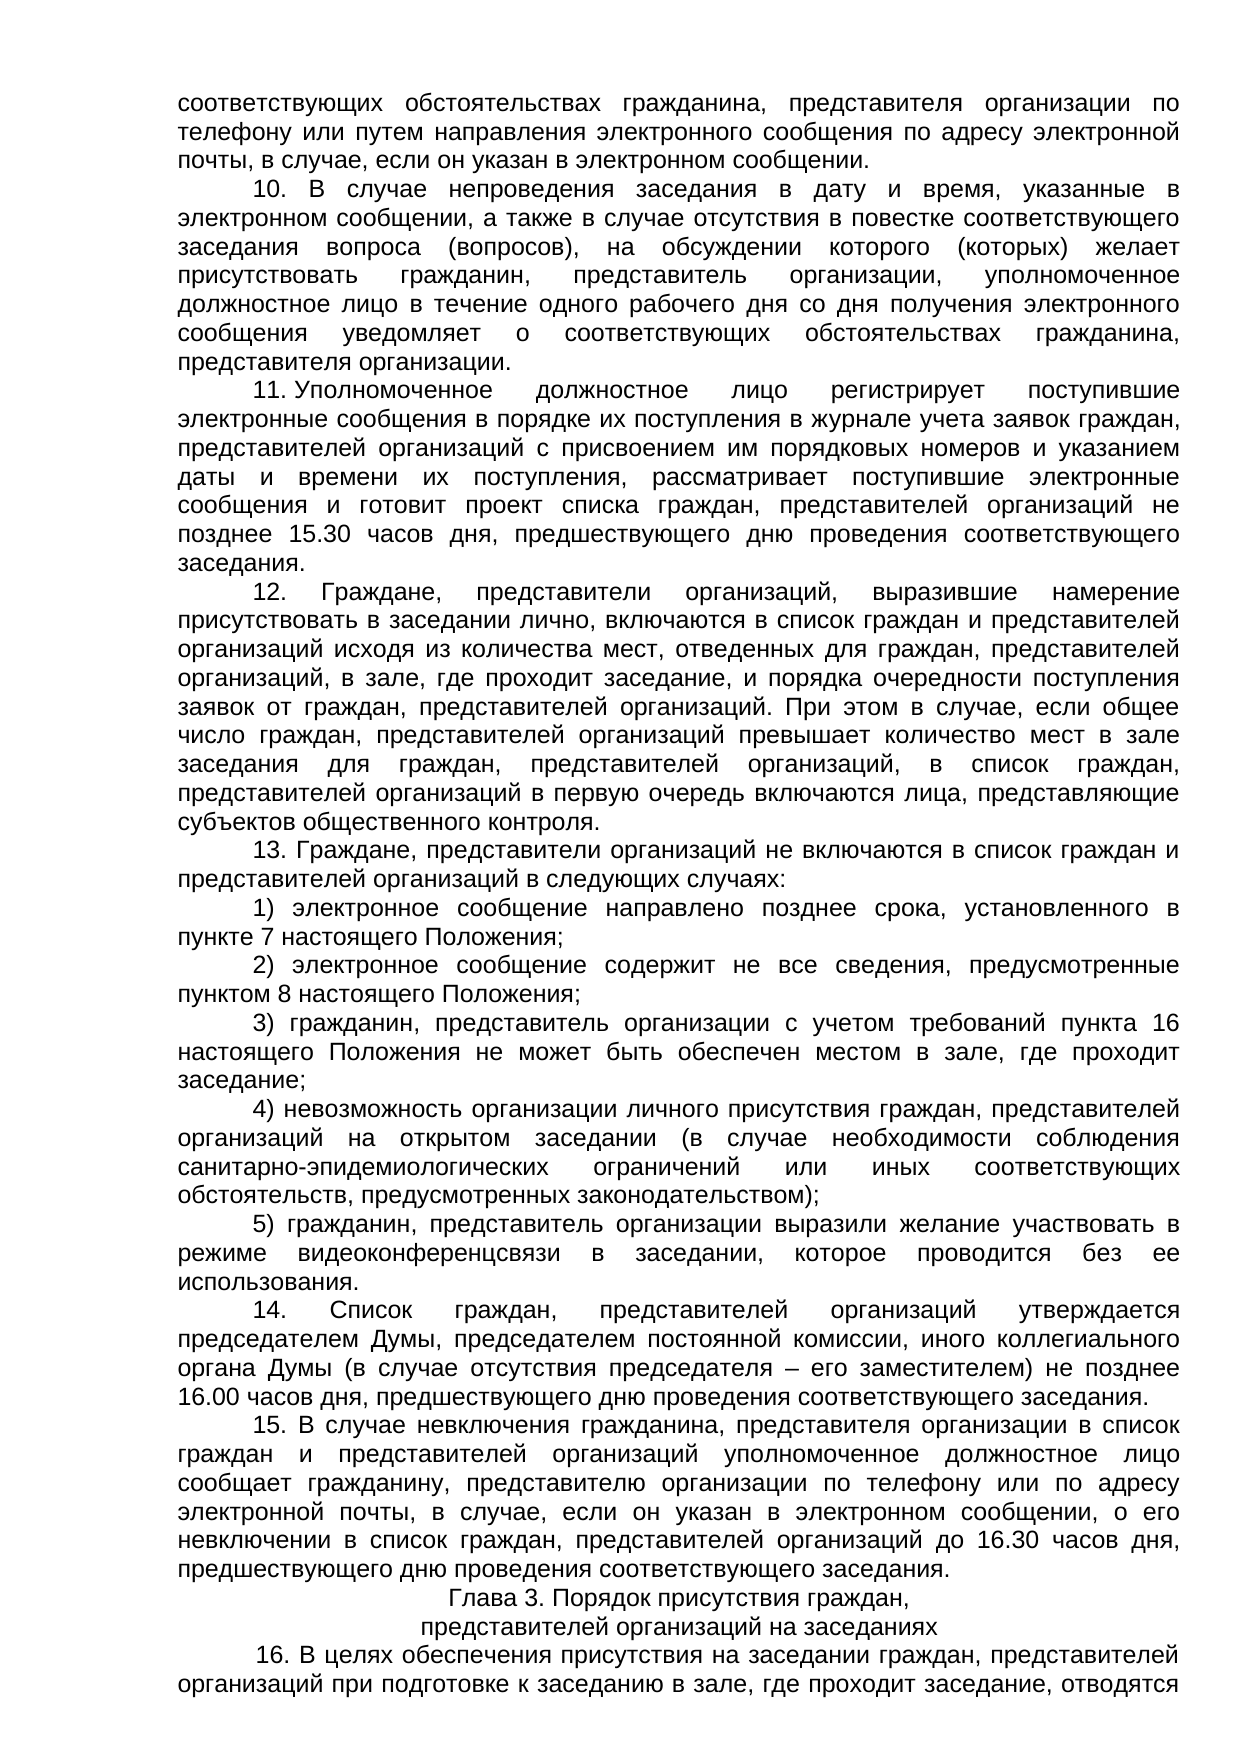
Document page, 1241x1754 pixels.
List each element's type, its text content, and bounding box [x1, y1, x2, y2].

text 5) гражданин, представитель организации выразили желание участвовать в режиме видеоконференцсвязи в заседании, которое проводится без ее использования. [177, 1209, 1181, 1295]
text 4) невозможность организации личного присутствия граждан, представителей организаций на открытом заседании (в случае необходимости соблюдения санитарно-эпидемиологических ограничений или иных соответствующих обстоятельств, предусмотренных законодательством); [177, 1094, 1181, 1209]
text 14. Список граждан, представителей организаций утверждается председателем Думы, председателем постоянной комиссии, иного коллегиального органа Думы (в случае отсутствия председателя – его заместителем) не позднее 16.00 часов дня, предшествующего дню проведения соответствующего заседания. [177, 1295, 1181, 1410]
text 3) гражданин, представитель организации с учетом требований пункта 16 настоящего Положения не может быть обеспечен местом в зале, где проходит заседание; [177, 1008, 1181, 1094]
text 13. Граждане, представители организаций не включаются в список граждан и представителей организаций в следующих случаях: [177, 835, 1181, 893]
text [177, 1640, 1181, 1698]
text 12. Граждане, представители организаций, выразившие намерение присутствовать в заседании лично, включаются в список граждан и представителей организаций исходя из количества мест, отведенных для граждан, представителей организаций, в зале, где проходит заседание, и порядка очередности поступления заявок от граждан, представителей организаций. При этом в случае, если общее число граждан, представителей организаций превышает количество мест в зале заседания для граждан, представителей организаций, в список граждан, представителей организаций в первую очередь включаются лица, представляющие субъектов общественного контроля. [177, 577, 1181, 835]
text 11. Уполномоченное должностное лицо регистрирует поступившие электронные сообщения в порядке их поступления в журнале учета заявок граждан, представителей организаций с присвоением им порядковых номеров и указанием даты и времени их поступления, рассматривает поступившие электронные сообщения и готовит проект списка граждан, представителей организаций не позднее 15.30 часов дня, предшествующего дню проведения соответствующего заседания. [177, 375, 1181, 577]
text 2) электронное сообщение содержит не все сведения, предусмотренные пунктом 8 настоящего Положения; [177, 950, 1181, 1008]
text 15. В случае невключения гражданина, представителя организации в список граждан и представителей организаций уполномоченное должностное лицо сообщает гражданину, представителю организации по телефону или по адресу электронной почты, в случае, если он указан в электронном сообщении, о его невключении в список граждан, представителей организаций до 16.30 часов дня, предшествующего дню проведения соответствующего заседания. [177, 1410, 1181, 1583]
text Глава 3. Порядок присутствия граждан, представителей организаций на заседаниях [177, 1583, 1181, 1640]
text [177, 88, 1181, 174]
text 1) электронное сообщение направлено позднее срока, установленного в пункте 7 настоящего Положения; [177, 893, 1181, 950]
text 10. В случае непроведения заседания в дату и время, указанные в электронном сообщении, а также в случае отсутствия в повестке соответствующего заседания вопроса (вопросов), на обсуждении которого (которых) желает присутствовать гражданин, представитель организации, уполномоченное должностное лицо в течение одного рабочего дня со дня получения электронного сообщения уведомляет о соответствующих обстоятельствах гражданина, представителя организации. [177, 174, 1181, 375]
